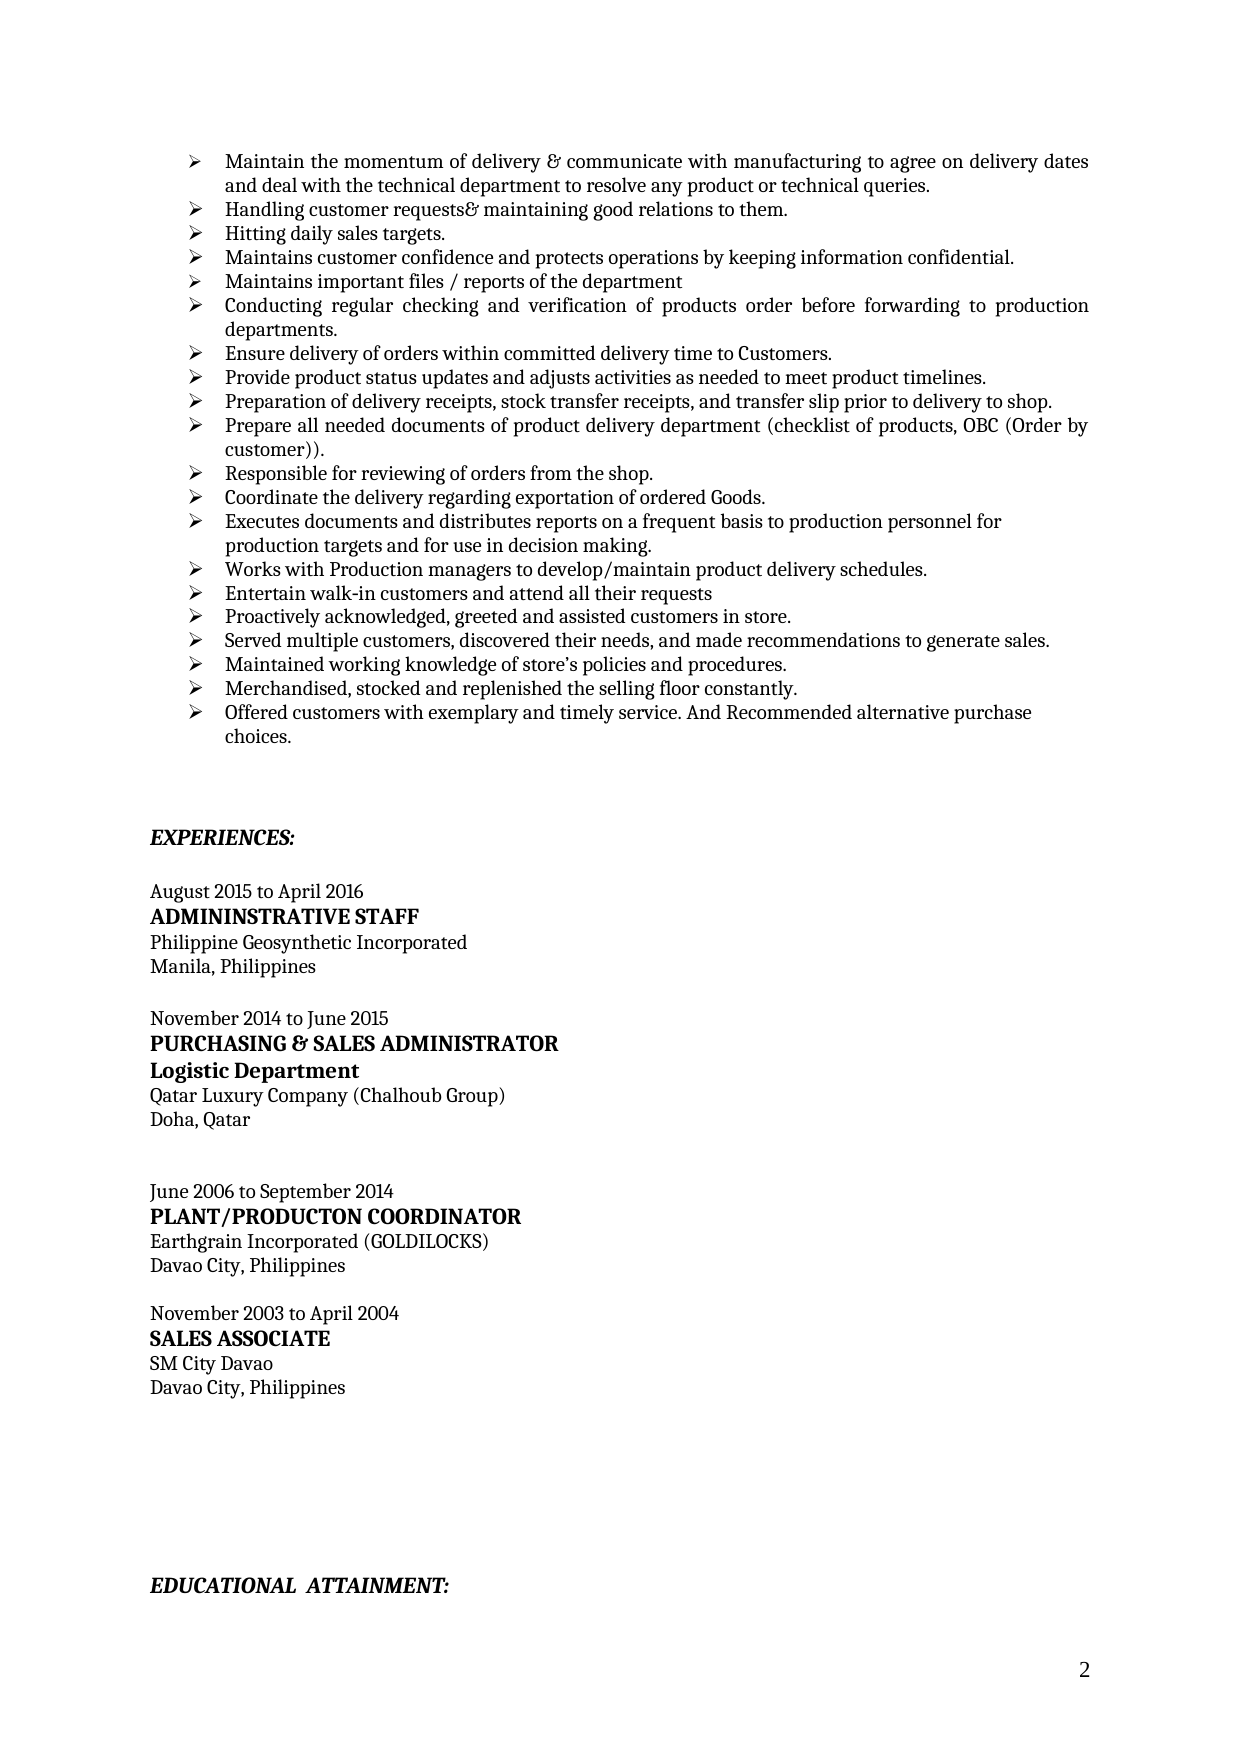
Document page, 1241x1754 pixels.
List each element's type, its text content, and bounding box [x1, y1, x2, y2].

list Executes documents and distributes reports on a frequent basis to production personnel for production targets and for use in decision making. [187, 509, 1090, 557]
list Merchandised, stocked and replenished the selling floor constantly. [187, 677, 1090, 701]
text SALES ASSOCIATE [150, 1326, 1090, 1352]
text Manila, Philippines [150, 954, 1090, 978]
list Ensure delivery of orders within committed delivery time to Customers. [187, 342, 1090, 366]
text Qatar Luxury Company (Chalhoub Group) [150, 1084, 1090, 1108]
text November 2014 to June 2015 [150, 1007, 1090, 1031]
list Entertain walk‐in customers and attend all their requests [187, 581, 1090, 605]
list Works with Production managers to develop/maintain product delivery schedules. [187, 557, 1090, 581]
text November 2003 to April 2004 [150, 1302, 1090, 1326]
text PURCHASING & SALES ADMINISTRATOR [150, 1031, 1090, 1057]
list Maintains customer confidence and protects operations by keeping information confidential. [187, 246, 1090, 270]
text EDUCATIONAL ATTAINMENT: [150, 1572, 1090, 1599]
text August 2015 to April 2016 [150, 880, 1090, 904]
text Doha, Qatar [150, 1108, 1090, 1132]
text PLANT/PRODUCTON COORDINATOR [150, 1203, 1090, 1230]
list Offered customers with exemplary and timely service. And Recommended alternative purchase choices. [187, 701, 1090, 749]
list Served multiple customers, discovered their needs, and made recommendations to generate sales. [187, 629, 1090, 653]
list Maintained working knowledge of store’s policies and procedures. [187, 653, 1090, 677]
text Davao City, Philippines [150, 1254, 1090, 1278]
list Preparation of delivery receipts, stock transfer receipts, and transfer slip prior to delivery to shop. [187, 389, 1090, 413]
text EXPERIENCES: [150, 825, 1090, 851]
text June 2006 to September 2014 [150, 1179, 1090, 1203]
list Handling customer requests& maintaining good relations to them. [187, 198, 1090, 222]
list Maintain the momentum of delivery & communicate with manufacturing to agree on delivery dates and deal with the technical department to resolve any product or technical queries. [187, 150, 1090, 198]
list Coordinate the delivery regarding exportation of ordered Goods. [187, 485, 1090, 509]
list Maintains important files / reports of the department [187, 270, 1090, 294]
text Earthgrain Incorporated (GOLDILOCKS) [150, 1230, 1090, 1254]
text Davao City, Philippines [150, 1376, 1090, 1400]
text ADMININSTRATIVE STAFF [150, 904, 1090, 930]
list Hitting daily sales targets. [187, 222, 1090, 246]
list Provide product status updates and adjusts activities as needed to meet product timelines. [187, 366, 1090, 389]
text Logistic Department [150, 1057, 1090, 1084]
list Proactively acknowledged, greeted and assisted customers in store. [187, 605, 1090, 629]
list Responsible for reviewing of orders from the shop. [187, 461, 1090, 485]
text SM City Davao [150, 1352, 1090, 1376]
list Prepare all needed documents of product delivery department (checklist of products, OBC (Order by customer)). [187, 413, 1090, 461]
list Conducting regular checking and verification of products order before forwarding to production departments. [187, 294, 1090, 342]
text Philippine Geosynthetic Incorporated [150, 930, 1090, 954]
